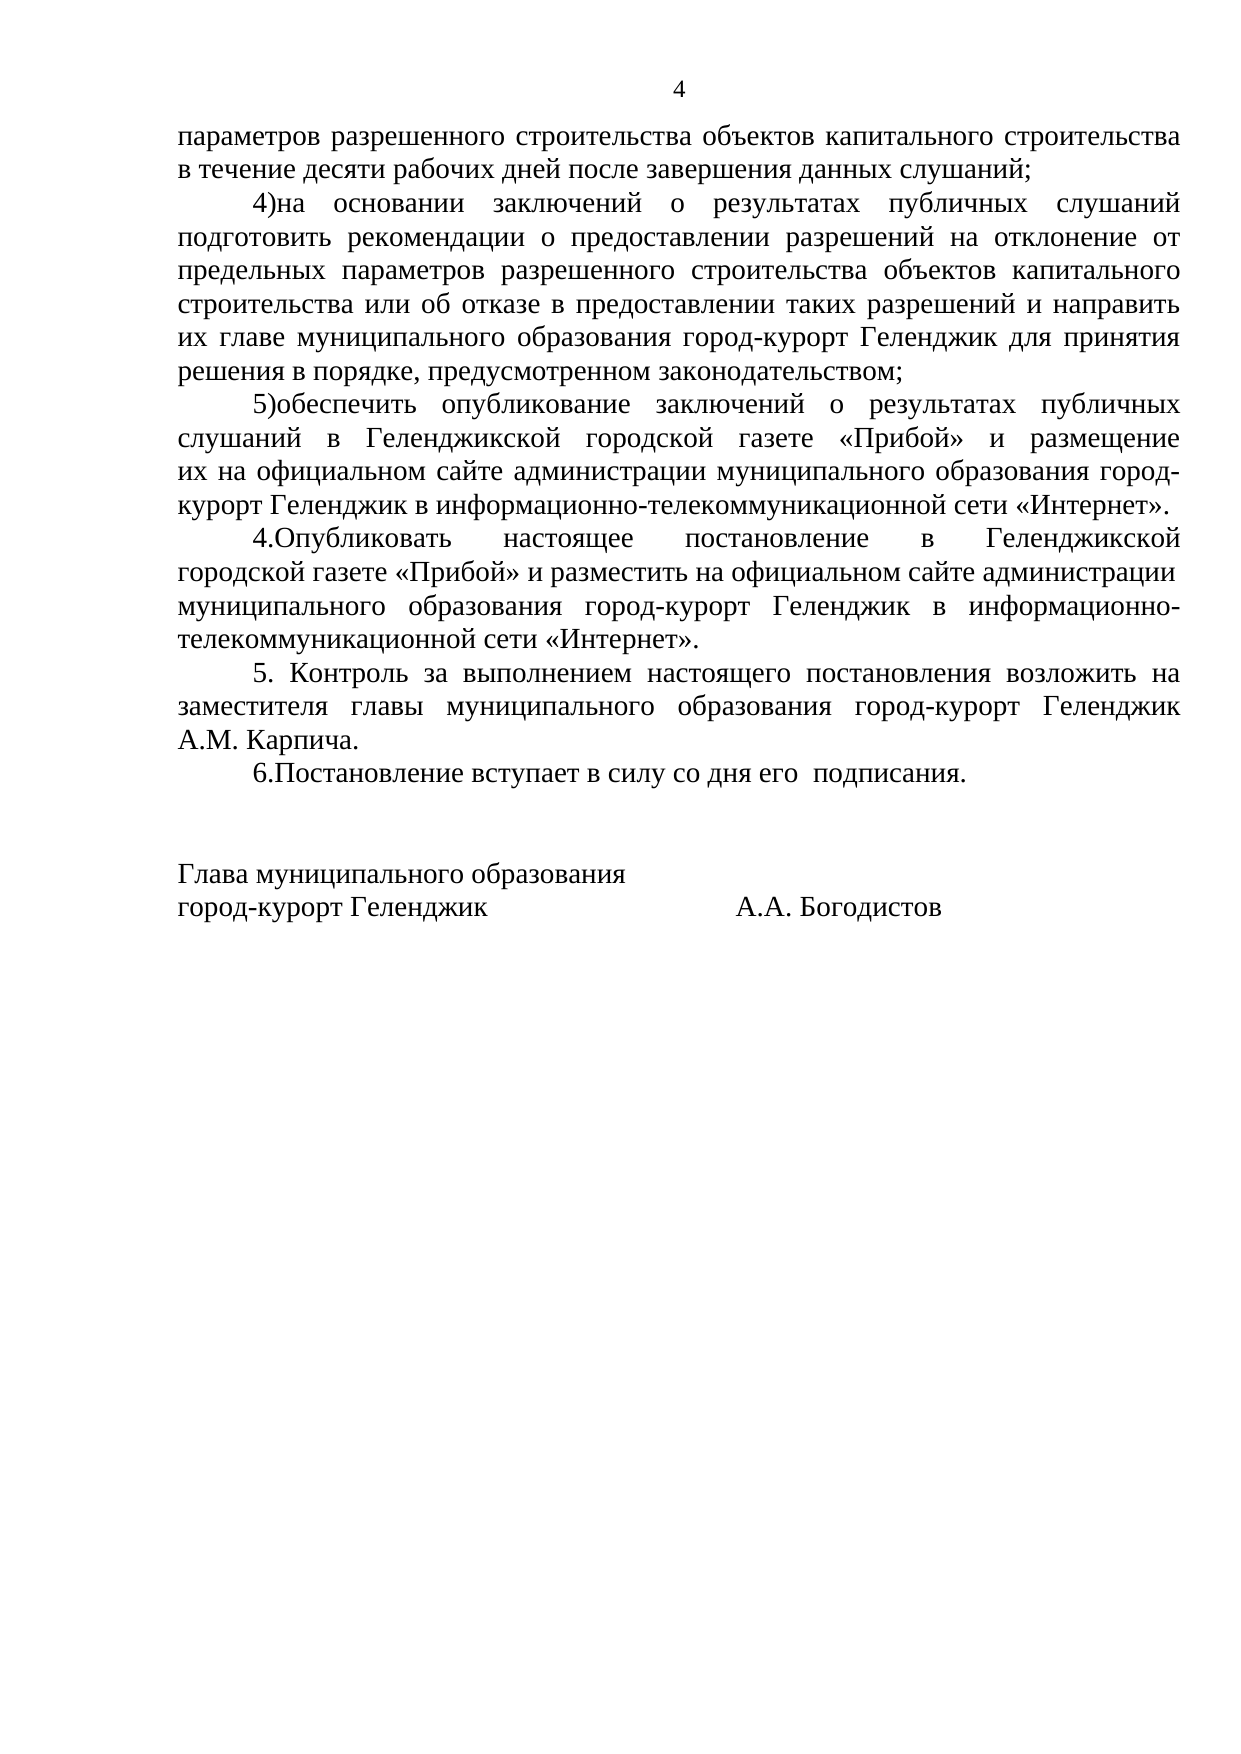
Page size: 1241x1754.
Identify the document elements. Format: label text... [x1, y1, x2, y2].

text 5. Контроль за выполнением настоящего постановления возложить на заместителя главы муниципального образования город-курорт Геленджик А.М. Карпича. [177, 655, 1181, 755]
text 4.Опубликовать настоящее постановление в Геленджикской городской газете «Прибой» и разместить на официальном сайте администрации [177, 521, 1181, 588]
text 5)обеспечить опубликование заключений о результатах публичных слушаний в Геленджикской городской газете «Прибой» и размещение их на официальном сайте администрации муниципального образования город-курорт Геленджик в информационно-телекоммуникационной сети «Интернет». [177, 386, 1181, 521]
text Глава муниципального образования [177, 856, 1181, 889]
text муниципального образования город-курорт Геленджик в информационно-телекоммуникационной сети «Интернет». [177, 588, 1181, 655]
text 4)на основании заключений о результатах публичных слушаний подготовить рекомендации о предоставлении разрешений на отклонение от предельных параметров разрешенного строительства объектов капитального строительства или об отказе в предоставлении таких разрешений и направить их главе муниципального образования город-курорт Геленджик для принятия решения в порядке, предусмотренном законодательством; [177, 185, 1181, 386]
text город-курорт Геленджик А.А. Богодистов [177, 889, 1181, 923]
text 6.Постановление вступает в силу со дня его подписания. [177, 755, 1181, 789]
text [177, 118, 1181, 185]
